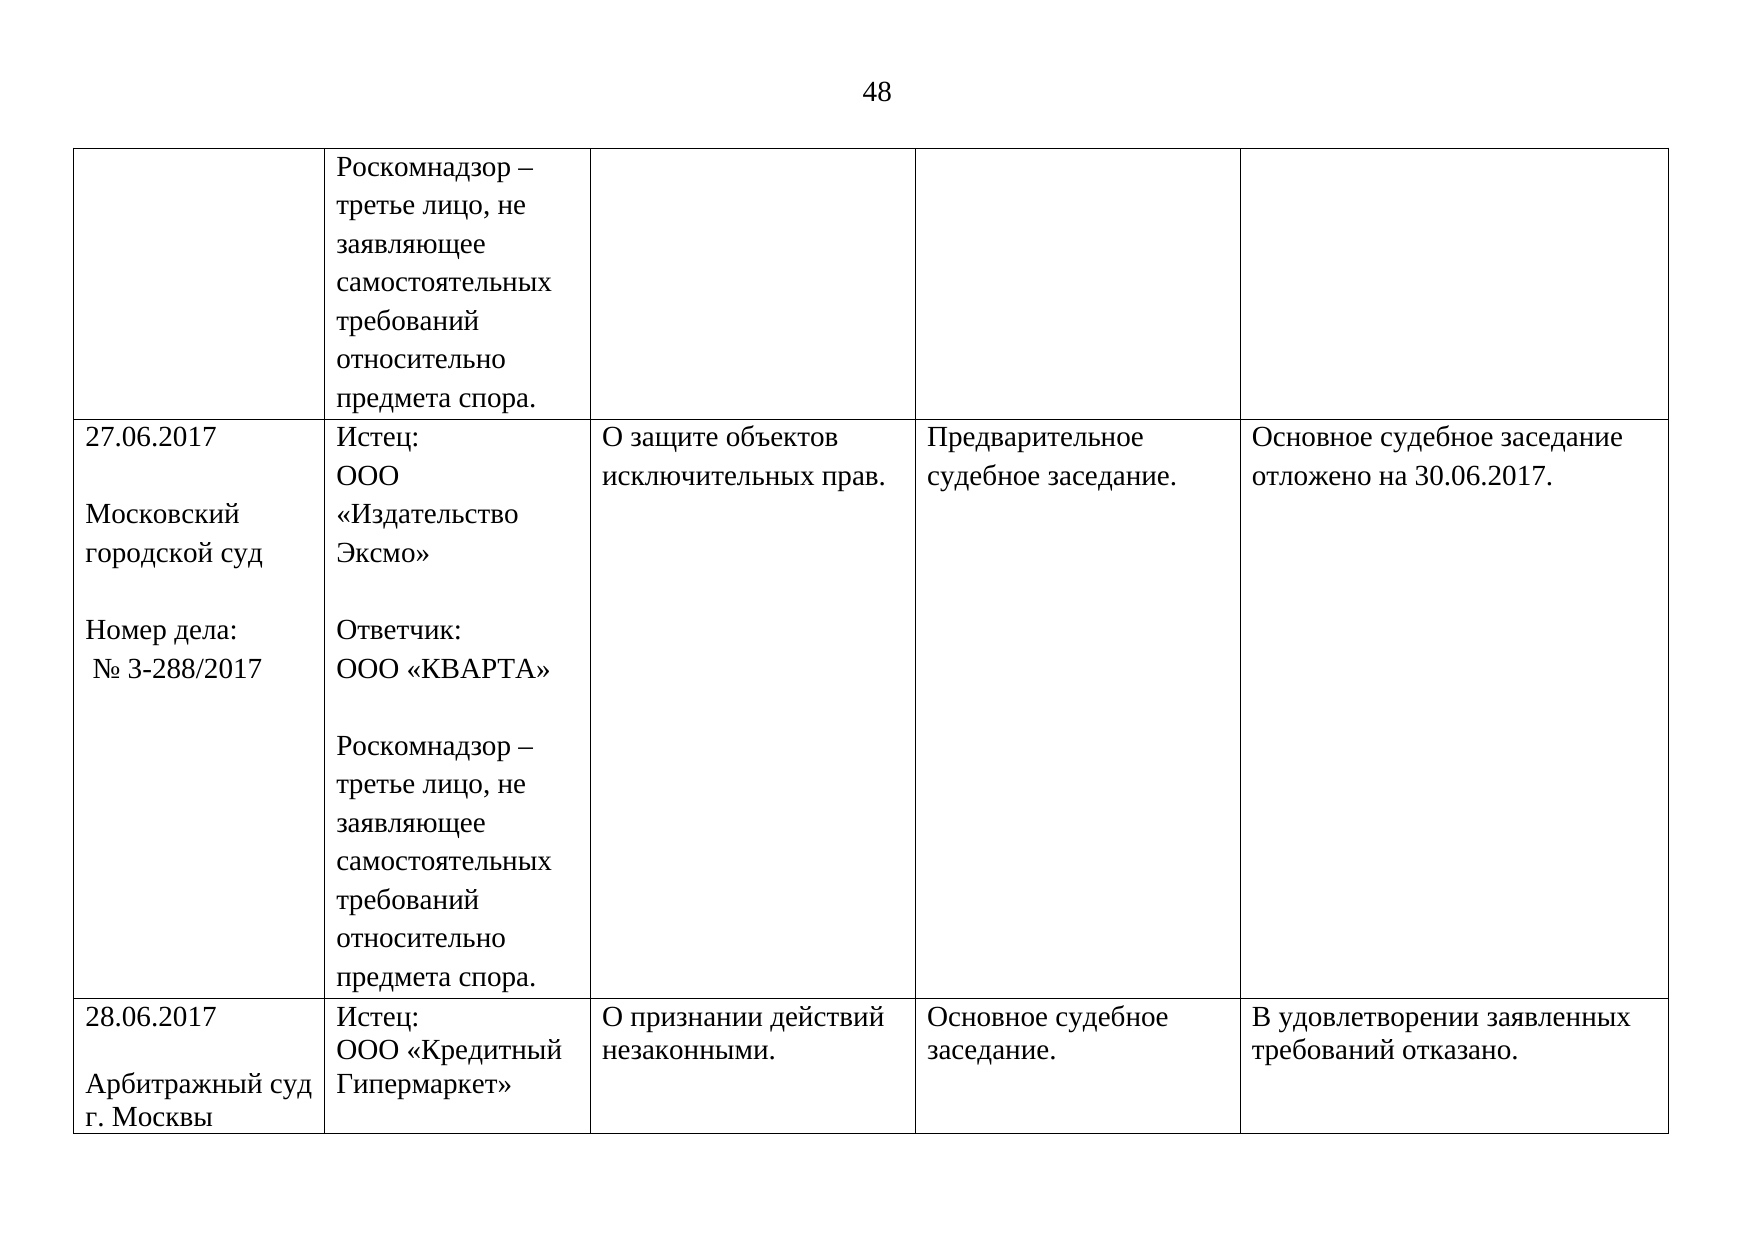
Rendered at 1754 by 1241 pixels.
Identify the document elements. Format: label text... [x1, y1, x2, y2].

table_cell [325, 149, 590, 418]
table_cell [1241, 999, 1668, 1133]
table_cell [916, 149, 1240, 418]
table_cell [591, 999, 915, 1133]
table_cell 27.06.2017 Московский городской суд Номер дела: № 3-288/2017 [74, 420, 324, 998]
table_cell Истец: ООО «Издательство Эксмо» Ответчик: ООО «КВАРТА» Роскомнадзор – третье лицо, не заявляющее самостоятельных требований относительно предмета спора. [325, 420, 590, 998]
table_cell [74, 149, 324, 418]
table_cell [325, 999, 590, 1133]
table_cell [591, 149, 915, 418]
table_cell Основное судебное заседание отложено на 30.06.2017. [1241, 420, 1668, 998]
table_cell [916, 999, 1240, 1133]
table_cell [1241, 149, 1668, 418]
table_cell Предварительное судебное заседание. [916, 420, 1240, 998]
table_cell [74, 999, 324, 1133]
table_cell О защите объектов исключительных прав. [591, 420, 915, 998]
